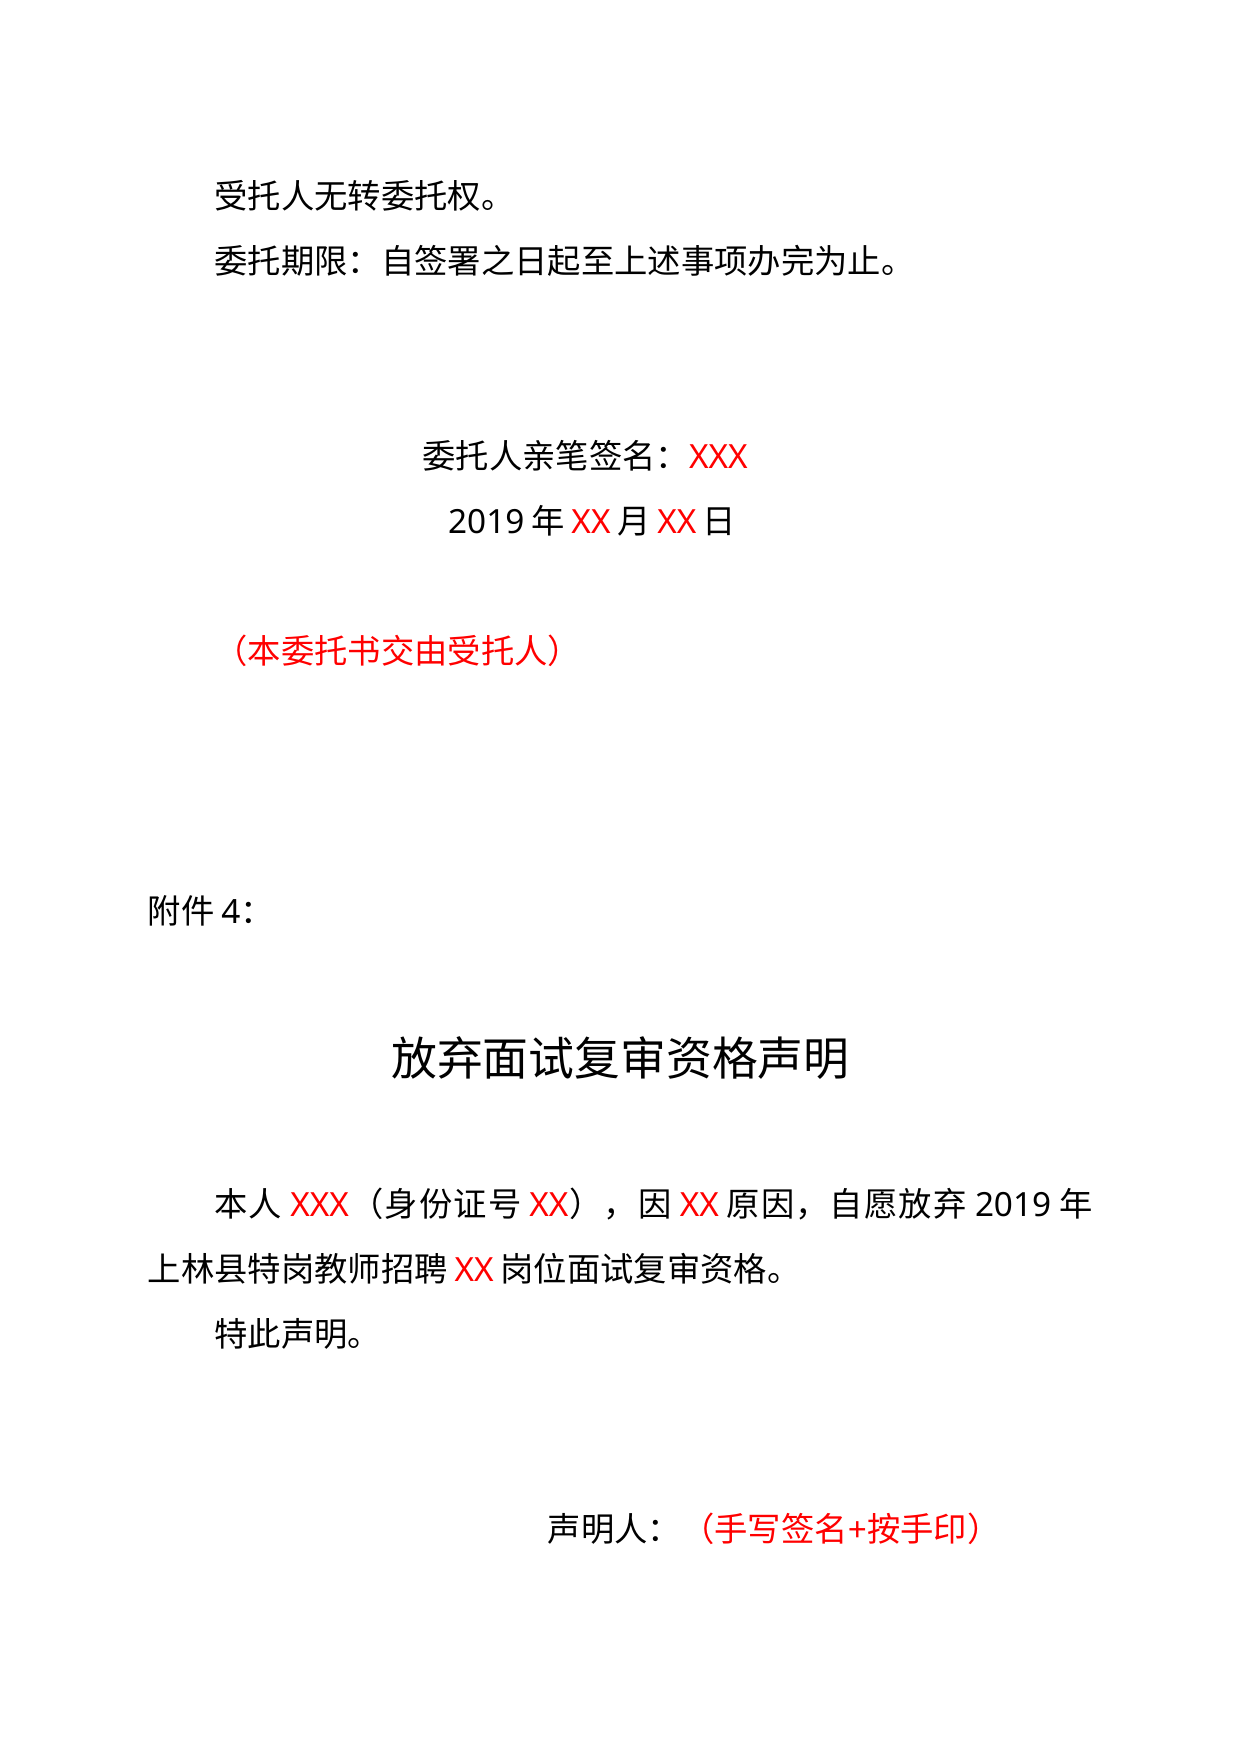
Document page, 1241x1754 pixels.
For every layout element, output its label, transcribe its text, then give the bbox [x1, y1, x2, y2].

text 受托人无转委托权。 [148, 162, 1092, 227]
text 附件4： [148, 877, 1092, 942]
text 委托期限：自签署之日起至上述事项办完为止。 [148, 227, 1092, 292]
text 委托人亲笔签名：XXX [148, 422, 1092, 487]
text （本委托书交由受托人） [148, 617, 1092, 682]
text 本人XXX（身份证号XX），因XX原因，自愿放弃2019年上林县特岗教师招聘XX岗位面试复审资格。 [148, 1169, 1092, 1299]
text 放弃面试复审资格声明 [148, 1007, 1092, 1104]
text 声明人：（手写签名+按手印） [148, 1494, 1092, 1559]
text 2019年XX月XX日 [148, 487, 1092, 552]
text 特此声明。 [148, 1299, 1092, 1364]
